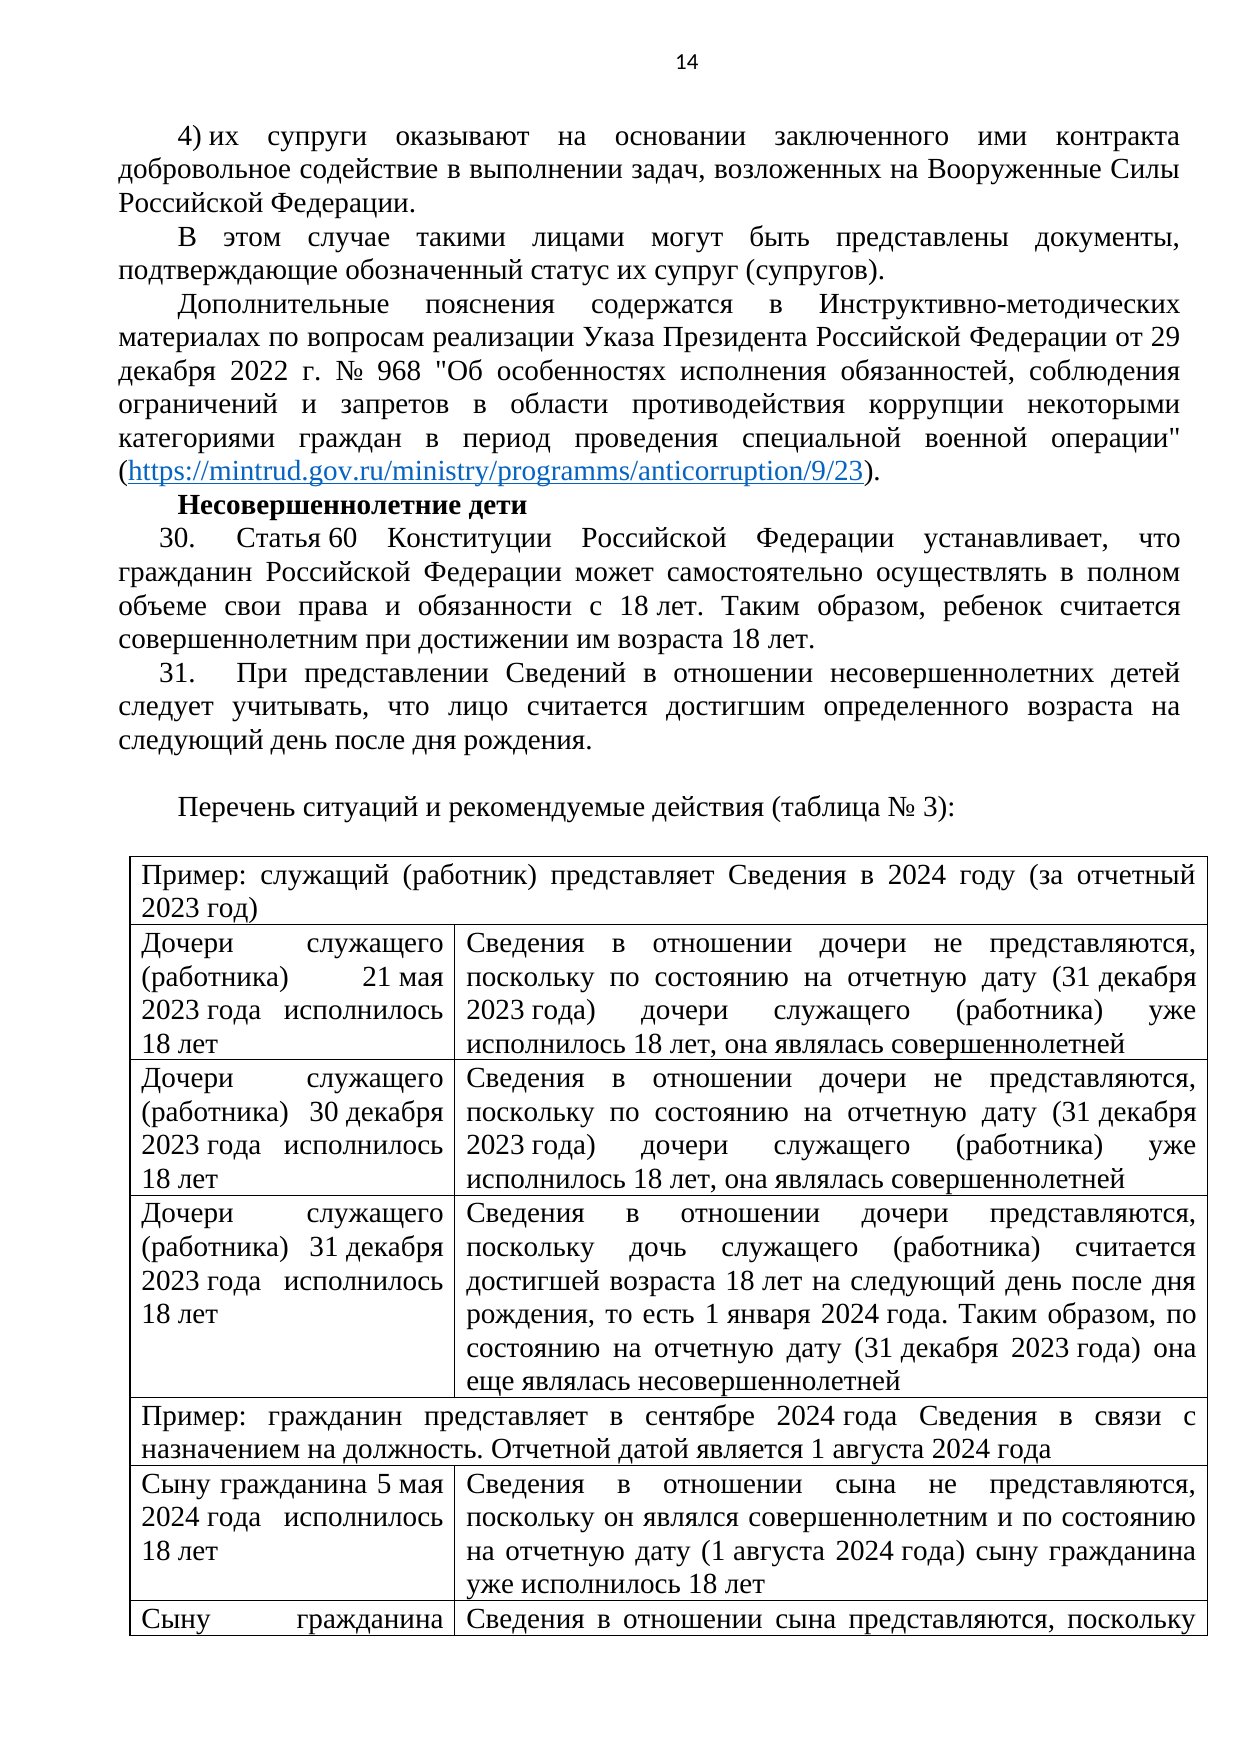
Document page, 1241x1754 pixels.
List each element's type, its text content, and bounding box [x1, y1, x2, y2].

table_cell Дочери служащего (работника) 30 декабря 2023 года исполнилось 18 лет [131, 1060, 454, 1194]
table_cell Сведения в отношении дочери представляются, поскольку дочь служащего (работника) считается достигшей возраста 18 лет на следующий день после дня рождения, то есть 1 января 2024 года. Таким образом, по состоянию на отчетную дату (31 декабря 2023 года) она еще являлась несовершеннолетней [455, 1196, 1207, 1397]
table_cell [131, 1601, 454, 1635]
text Перечень ситуаций и рекомендуемые действия (таблица № 3): [118, 789, 1181, 822]
table_header Пример: служащий (работник) представляет Сведения в 2024 году (за отчетный 2023 год) [131, 857, 1207, 924]
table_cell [455, 1601, 1207, 1635]
list При представлении Сведений в отношении несовершеннолетних детей следует учитывать, что лицо считается достигшим определенного возраста на следующий день после дня рождения. [118, 655, 1181, 755]
table_cell Сведения в отношении сына не представляются, поскольку он являлся совершеннолетним и по состоянию на отчетную дату (1 августа 2024 года) сыну гражданина уже исполнилось 18 лет [455, 1466, 1207, 1600]
table_cell Сведения в отношении дочери не представляются, поскольку по состоянию на отчетную дату (31 декабря 2023 года) дочери служащего (работника) уже исполнилось 18 лет, она являлась совершеннолетней [455, 1060, 1207, 1194]
list Несовершеннолетние дети [118, 487, 1181, 521]
table_cell Дочери служащего (работника) 31 декабря 2023 года исполнилось 18 лет [131, 1196, 454, 1397]
table_cell Пример: гражданин представляет в сентябре 2024 года Сведения в связи с назначением на должность. Отчетной датой является 1 августа 2024 года [131, 1398, 1207, 1465]
list 4) их супруги оказывают на основании заключенного ими контракта добровольное содействие в выполнении задач, возложенных на Вооруженные Силы Российской Федерации. [118, 118, 1181, 219]
table_cell Сведения в отношении дочери не представляются, поскольку по состоянию на отчетную дату (31 декабря 2023 года) дочери служащего (работника) уже исполнилось 18 лет, она являлась совершеннолетней [455, 925, 1207, 1059]
table_cell Сыну гражданина 5 мая 2024 года исполнилось 18 лет [131, 1466, 454, 1600]
table_cell Дочери служащего (работника) 21 мая 2023 года исполнилось 18 лет [131, 925, 454, 1059]
list Дополнительные пояснения содержатся в Инструктивно-методических материалах по вопросам реализации Указа Президента Российской Федерации от 29 декабря 2022 г. № 968 "Об особенностях исполнения обязанностей, соблюдения ограничений и запретов в области противодействия коррупции некоторыми категориями граждан в период проведения специальной военной операции" (https://mintrud.gov.ru/ministry/programms/anticorruption/9/23). [118, 286, 1181, 487]
list В этом случае такими лицами могут быть представлены документы, подтверждающие обозначенный статус их супруг (супругов). [118, 219, 1181, 286]
list Статья 60 Конституции Российской Федерации устанавливает, что гражданин Российской Федерации может самостоятельно осуществлять в полном объеме свои права и обязанности с 18 лет. Таким образом, ребенок считается совершеннолетним при достижении им возраста 18 лет. [118, 521, 1181, 655]
